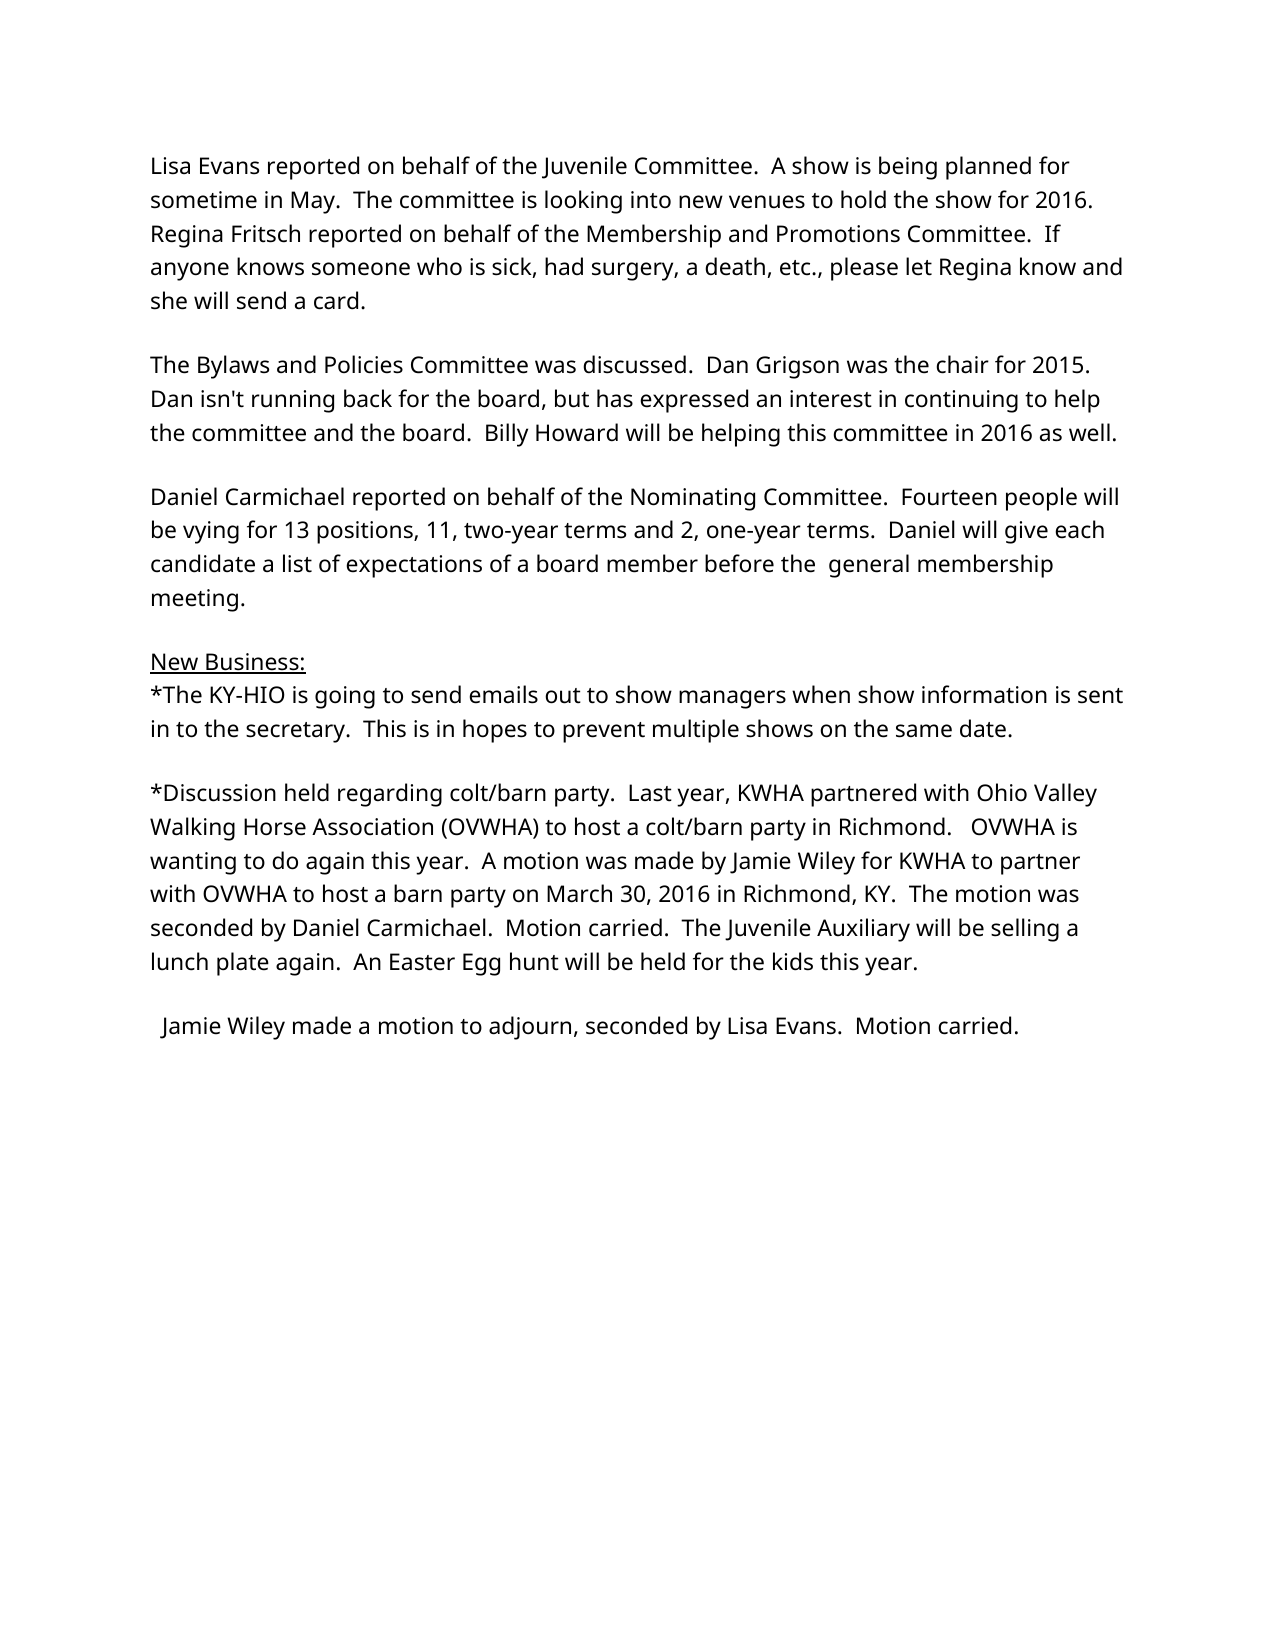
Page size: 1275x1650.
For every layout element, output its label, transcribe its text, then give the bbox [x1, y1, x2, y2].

text New Business: [150, 646, 1125, 677]
text Jamie Wiley made a motion to adjourn, seconded by Lisa Evans. Motion carried. [150, 1010, 1125, 1041]
text Regina Fritsch reported on behalf of the Membership and Promotions Committee. If anyone knows someone who is sick, had surgery, a death, etc., please let Regina know and she will send a card. [150, 217, 1125, 316]
text Daniel Carmichael reported on behalf of the Nominating Committee. Fourteen people will be vying for 13 positions, 11, two-year terms and 2, one-year terms. Daniel will give each candidate a list of expectations of a board member before the general membership meeting. [150, 480, 1125, 613]
text *The KY-HIO is going to send emails out to show managers when show information is sent in to the secretary. This is in hopes to prevent multiple shows on the same date. [150, 679, 1125, 744]
text Lisa Evans reported on behalf of the Juvenile Committee. A show is being planned for sometime in May. The committee is looking into new venues to hold the show for 2016. [150, 150, 1125, 215]
text The Bylaws and Policies Committee was discussed. Dan Grigson was the chair for 2015. Dan isn't running back for the board, but has expressed an interest in continuing to help the committee and the board. Billy Howard will be helping this committee in 2016 as well. [150, 349, 1125, 448]
text *Discussion held regarding colt/barn party. Last year, KWHA partnered with Ohio Valley Walking Horse Association (OVWHA) to host a colt/barn party in Richmond. OVWHA is wanting to do again this year. A motion was made by Jamie Wiley for KWHA to partner with OVWHA to host a barn party on March 30, 2016 in Richmond, KY. The motion was seconded by Daniel Carmichael. Motion carried. The Juvenile Auxiliary will be selling a lunch plate again. An Easter Egg hunt will be held for the kids this year. [150, 777, 1125, 977]
